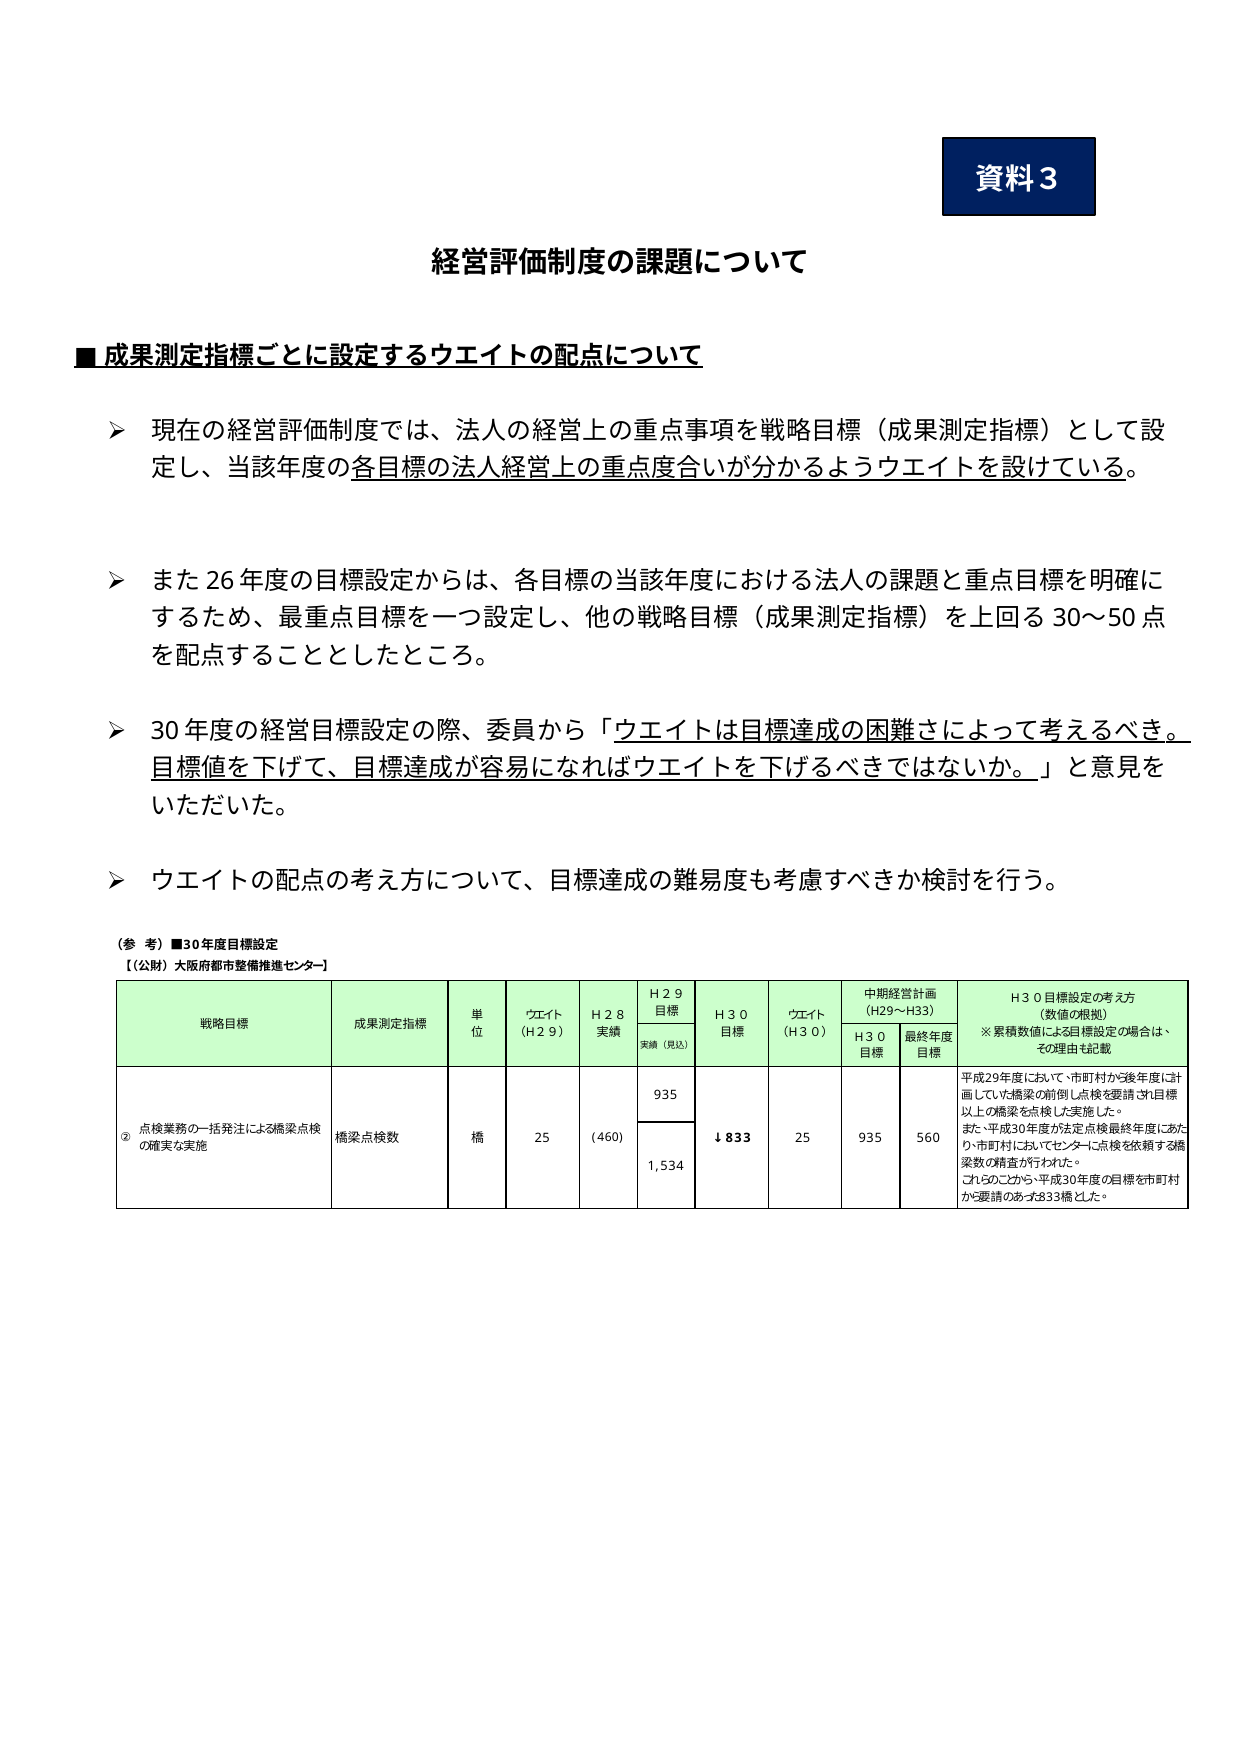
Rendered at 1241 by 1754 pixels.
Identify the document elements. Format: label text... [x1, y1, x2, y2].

list 30年度の経営目標設定の際、委員から「ウエイトは目標達成の困難さによって考えるべき。目標値を下げて、目標達成が容易になればウエイトを下げるべきではないか。」と意見をいただいた。 [107, 709, 1167, 822]
text 経営評価制度の課題について [74, 222, 1167, 297]
text ■ 成果測定指標ごとに設定するウエイトの配点について [74, 334, 1167, 372]
list また26年度の目標設定からは、各目標の当該年度における法人の課題と重点目標を明確にするため、最重点目標を一つ設定し、他の戦略目標（成果測定指標）を上回る30～50点を配点することとしたところ。 [107, 559, 1167, 672]
list ウエイトの配点の考え方について、目標達成の難易度も考慮すべきか検討を行う。 [107, 859, 1167, 897]
list 現在の経営評価制度では、法人の経営上の重点事項を戦略目標（成果測定指標）として設定し、当該年度の各目標の法人経営上の重点度合いが分かるようウエイトを設けている。 [107, 409, 1167, 484]
